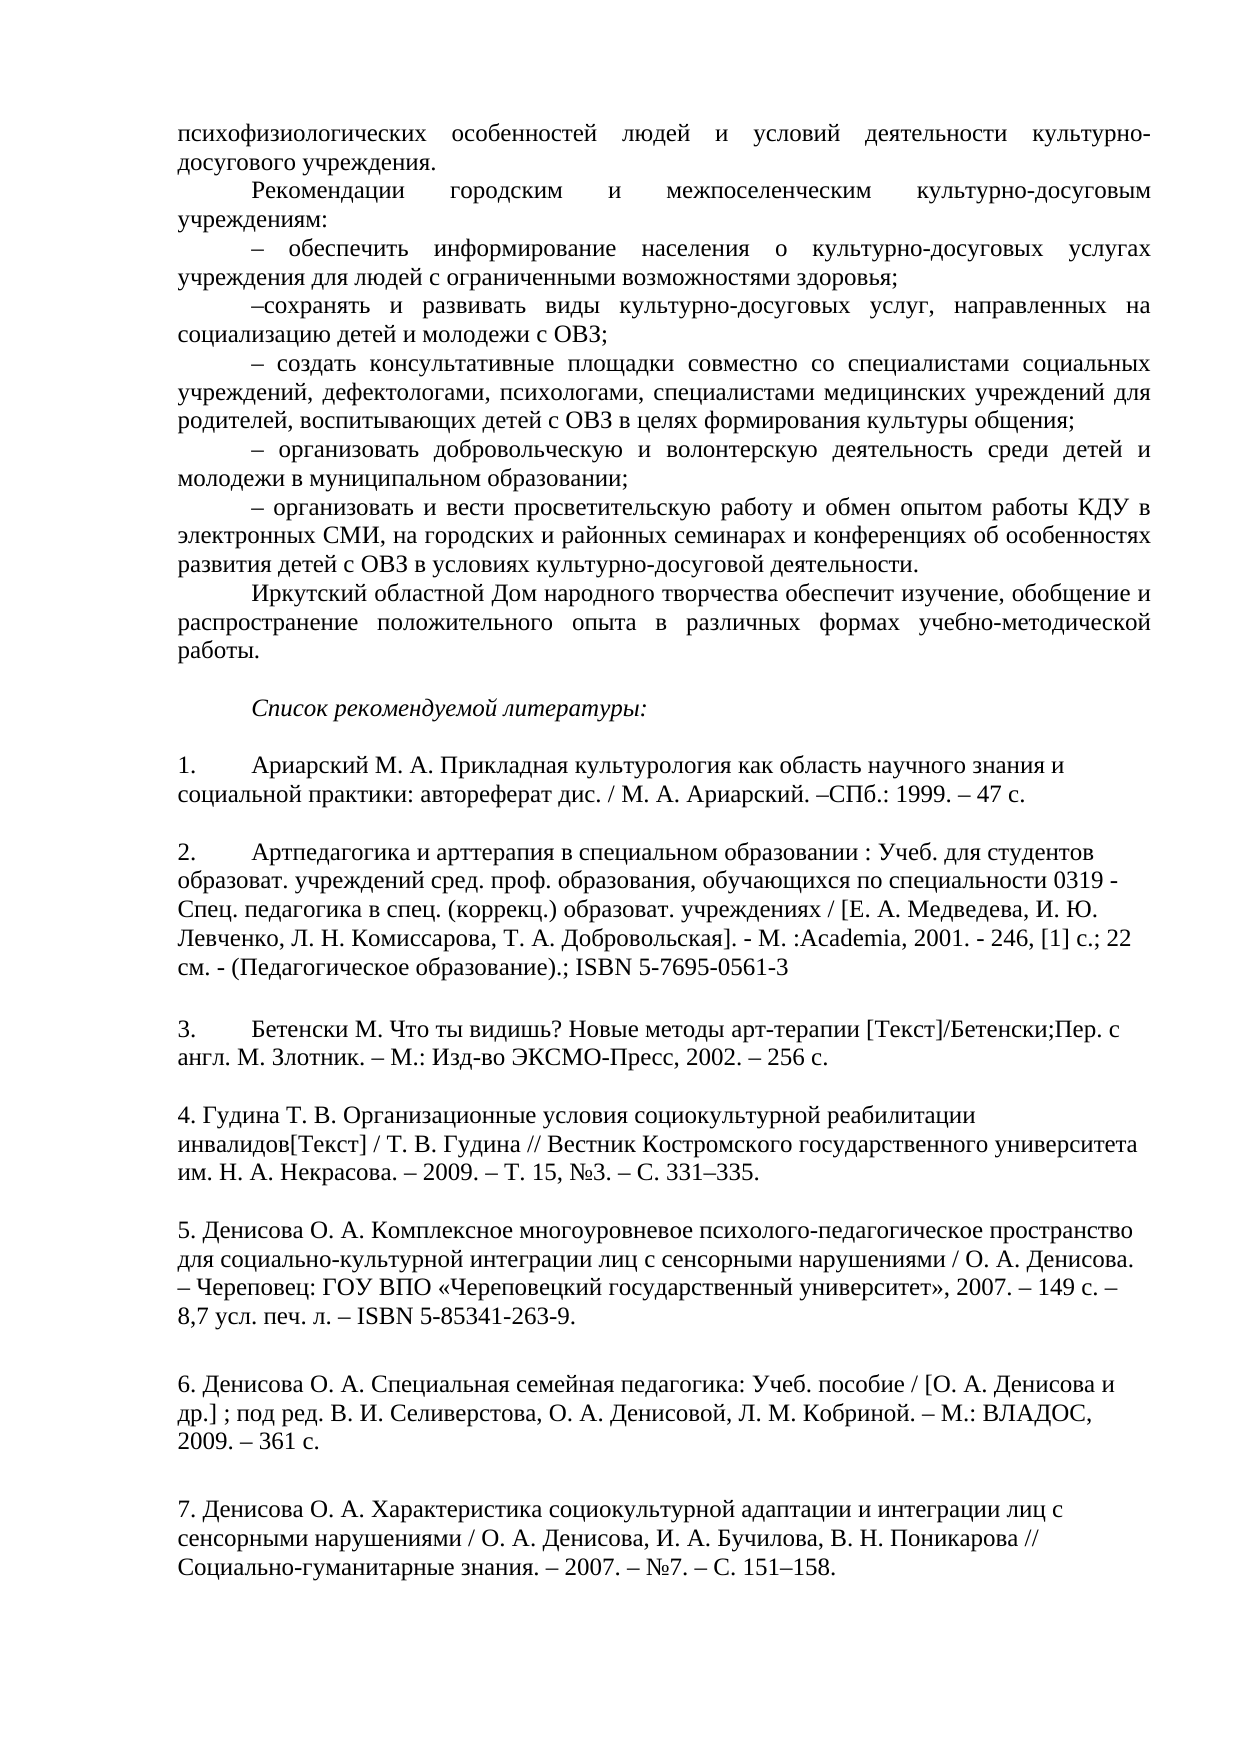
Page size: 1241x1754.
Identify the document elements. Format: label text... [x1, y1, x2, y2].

text Список рекомендуемой литературы: [177, 693, 1152, 722]
list Бетенски М. Что ты видишь? Новые методы арт-терапии [Текст]/Бетенски;Пер. с англ. М. Злотник. – М.: Изд-во ЭКСМО-Пресс, 2002. – 256 с. [177, 1014, 1152, 1071]
text – обеспечить информирование населения о культурно-досуговых услугах учреждения для людей с ограниченными возможностями здоровья; [177, 233, 1152, 291]
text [177, 118, 1152, 176]
text – организовать добровольческую и волонтерскую деятельность среди детей и молодежи в муниципальном образовании; [177, 434, 1152, 492]
list Артпедагогика и арттерапия в специальном образовании : Учеб. для студентов образоват. учреждений сред. проф. образования, обучающихся по специальности 0319 - Спец. педагогика в спец. (коррекц.) образоват. учреждениях / [Е. А. Медведева, И. Ю. Левченко, Л. Н. Комиссарова, Т. А. Добровольская]. - М. :Academia, 2001. - 246, [1] с.; 22 см. - (Педагогическое образование).; ISBN 5-7695-0561-3 [177, 837, 1152, 981]
list Ариарский М. А. Прикладная культурология как область научного знания и социальной практики: автореферат дис. / М. А. Ариарский. –СПб.: 1999. – 47 с. [177, 751, 1152, 808]
text 5. Денисова О. А. Комплексное многоуровневое психолого-педагогическое пространство для социально-культурной интеграции лиц с сенсорными нарушениями / О. А. Денисова. – Череповец: ГОУ ВПО «Череповецкий государственный университет», 2007. – 149 с. – 8,7 усл. печ. л. – ISBN 5-85341-263-9. [177, 1215, 1152, 1330]
text – создать консультативные площадки совместно со специалистами социальных учреждений, дефектологами, психологами, специалистами медицинских учреждений для родителей, воспитывающих детей с ОВЗ в целях формирования культуры общения; [177, 348, 1152, 434]
text Рекомендации городским и межпоселенческим культурно-досуговым учреждениям: [177, 176, 1152, 233]
text Иркутский областной Дом народного творчества обеспечит изучение, обобщение и распространение положительного опыта в различных формах учебно-методической работы. [177, 578, 1152, 664]
text –сохранять и развивать виды культурно-досуговых услуг, направленных на социализацию детей и молодежи с ОВЗ; [177, 291, 1152, 348]
text – организовать и вести просветительскую работу и обмен опытом работы КДУ в электронных СМИ, на городских и районных семинарах и конференциях об особенностях развития детей с ОВЗ в условиях культурно-досуговой деятельности. [177, 492, 1152, 578]
text 6. Денисова О. А. Специальная семейная педагогика: Учеб. пособие / [О. А. Денисова и др.] ; под ред. В. И. Селиверстова, О. А. Денисовой, Л. М. Кобриной. – М.: ВЛАДОС, 2009. – 361 с. [177, 1369, 1152, 1455]
text 7. Денисова О. А. Характеристика социокультурной адаптации и интеграции лиц с сенсорными нарушениями / О. А. Денисова, И. А. Бучилова, В. Н. Поникарова // Социально-гуманитарные знания. – 2007. – №7. – С. 151–158. [177, 1494, 1152, 1581]
text 4. Гудина Т. В. Организационные условия социокультурной реабилитации инвалидов[Текст] / Т. В. Гудина // Вестник Костромского государственного университета им. Н. А. Некрасова. – 2009. – Т. 15, №3. – С. 331–335. [177, 1100, 1152, 1186]
